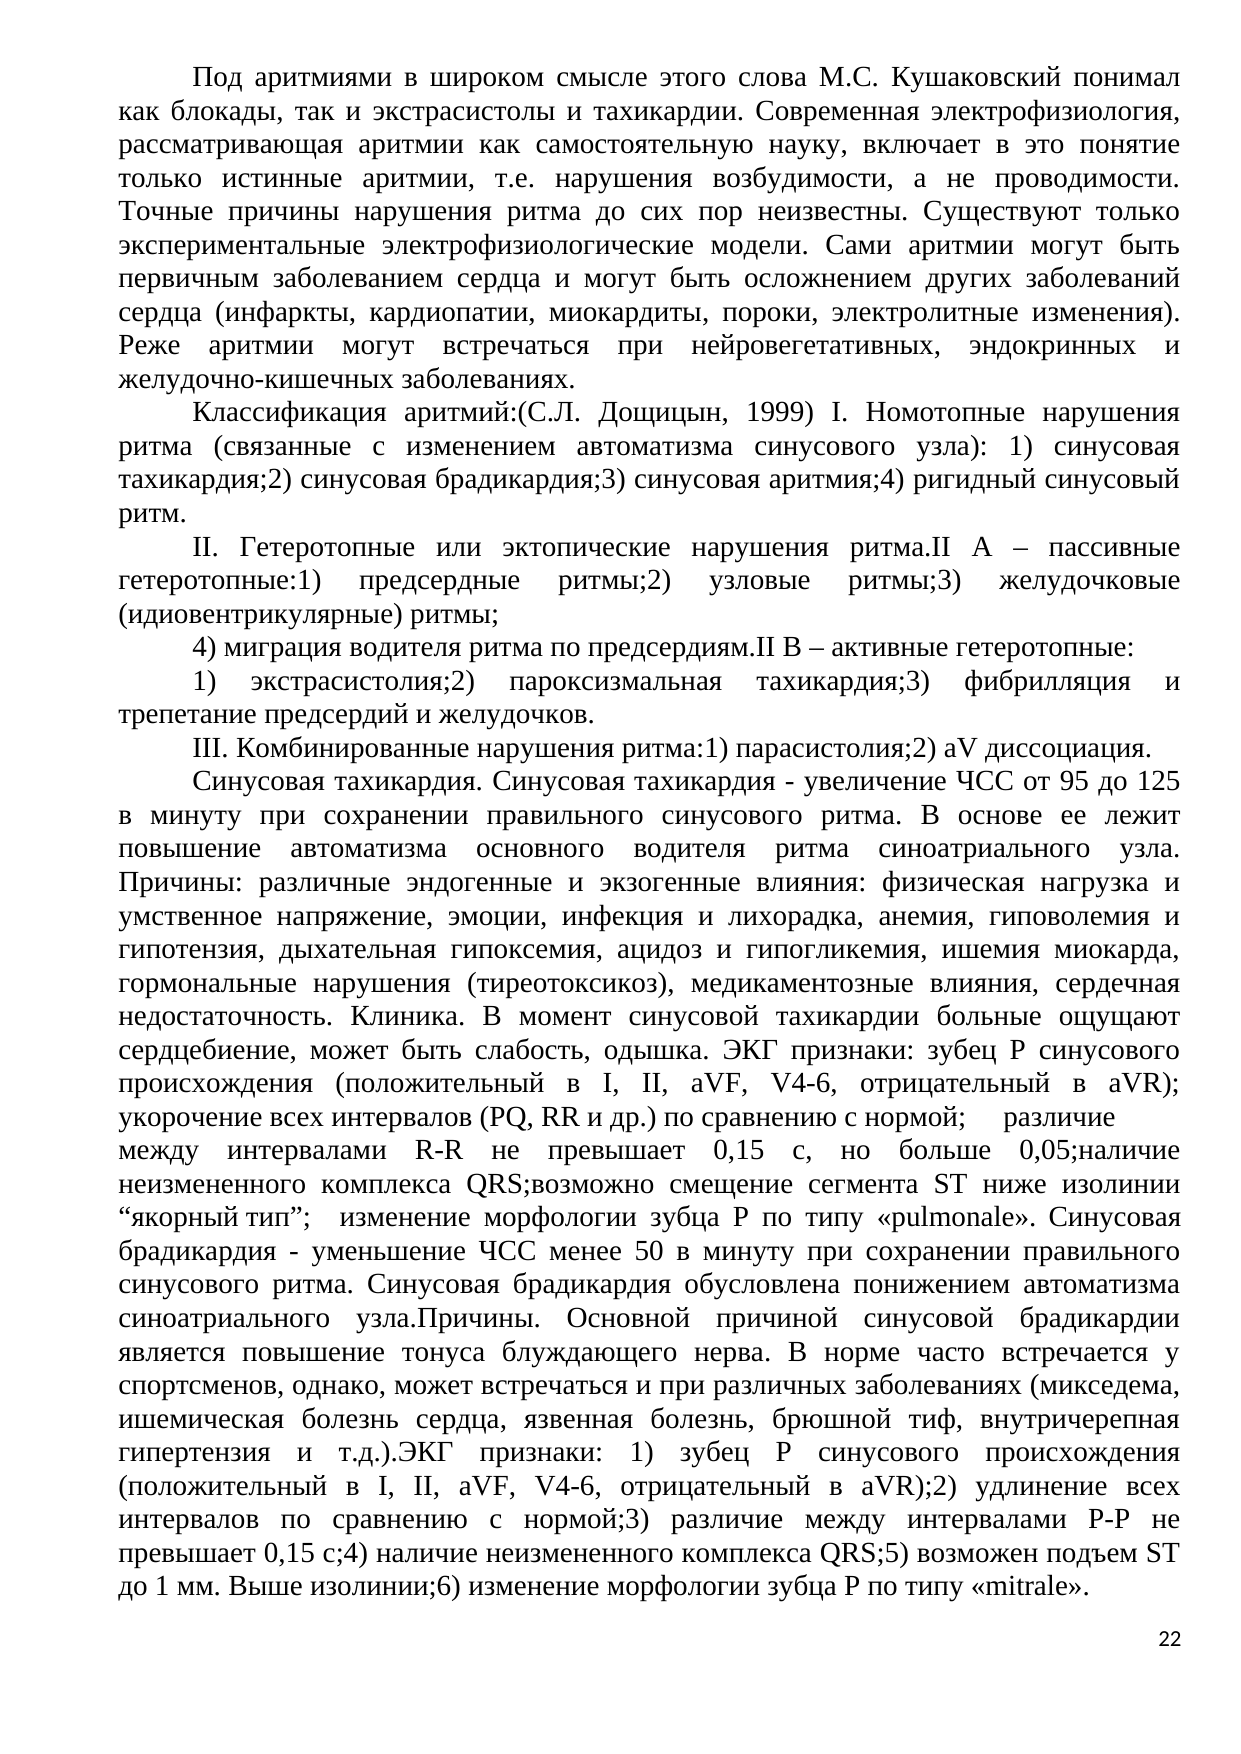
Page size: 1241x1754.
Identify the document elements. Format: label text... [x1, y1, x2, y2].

text III. Комбинированные нарушения ритма:1) парасистолия;2) аV диссоциация. [118, 730, 1181, 763]
text Синусовая тахикардия. Синусовая тахикардия - увеличение ЧСС от 95 до 125 в минуту при сохранении правильного синусового ритма. В основе ее лежит повышение автоматизма основного водителя ритма синоатриального узла. Причины: различные эндогенные и экзогенные влияния: физическая нагрузка и умственное напряжение, эмоции, инфекция и лихорадка, анемия, гиповолемия и гипотензия, дыхательная гипоксемия, ацидоз и гипогликемия, ишемия миокарда, гормональные нарушения (тиреотоксикоз), медикаментозные влияния, сердечная недостаточность. Клиника. В момент синусовой тахикардии больные ощущают сердцебиение, может быть слабость, одышка. ЭКГ признаки: зубец Р синусового происхождения (положительный в I, II, aVF, V4-6, отрицательный в aVR); укорочение всех интервалов (PQ, RR и др.) по сравнению с нормой; различие между интервалами R-R не превышает 0,15 с, но больше 0,05;наличие неизмененного комплекса QRS;возможно смещение сегмента ST ниже изолинии “якорный тип”; изменение морфологии зубца Р по типу «pulmonale». Синусовая брадикардия - уменьшение ЧСС менее 50 в минуту при сохранении правильного синусового ритма. Синусовая брадикардия обусловлена понижением автоматизма синоатриального узла.Причины. Основной причиной синусовой брадикардии является повышение тонуса блуждающего нерва. В норме часто встречается у спортсменов, однако, может встречаться и при различных заболеваниях (микседема, ишемическая болезнь сердца, язвенная болезнь, брюшной тиф, внутричерепная гипертензия и т.д.).ЭКГ признаки: 1) зубец Р синусового происхождения (положительный в I, II, aVF, V4-6, отрицательный в aVR);2) удлинение всех интервалов по сравнению с нормой;3) различие между интервалами Р-Р не превышает 0,15 с;4) наличие неизмененного комплекса QRS;5) возможен подъем ST до 1 мм. Выше изолинии;6) изменение морфологии зубца Р по типу «mitrale». [118, 763, 1181, 1602]
text Классификация аритмий:(С.Л. Дощицын, 1999) I. Номотопные нарушения ритма (связанные с изменением автоматизма синусового узла): 1) синусовая тахикардия;2) синусовая брадикардия;3) синусовая аритмия;4) ригидный синусовый ритм. [118, 394, 1181, 529]
text 1) экстрасистолия;2) пароксизмальная тахикардия;3) фибрилляция и трепетание предсердий и желудочков. [118, 663, 1181, 730]
text Под аритмиями в широком смысле этого слова М.С. Кушаковский понимал как блокады, так и экстрасистолы и тахикардии. Современная электрофизиология, рассматривающая аритмии как самостоятельную науку, включает в это понятие только истинные аритмии, т.е. нарушения возбудимости, а не проводимости. Точные причины нарушения ритма до сих пор неизвестны. Существуют только экспериментальные электрофизиологические модели. Сами аритмии могут быть первичным заболеванием сердца и могут быть осложнением других заболеваний сердца (инфаркты, кардиопатии, миокардиты, пороки, электролитные изменения). Реже аритмии могут встречаться при нейровегетативных, эндокринных и желудочно-кишечных заболеваниях. [118, 59, 1181, 394]
text 4) миграция водителя ритма по предсердиям.II В – активные гетеротопные: [118, 629, 1181, 663]
text II. Гетеротопные или эктопические нарушения ритма.II А – пассивные гетеротопные:1) предсердные ритмы;2) узловые ритмы;3) желудочковые (идиовентрикулярные) ритмы; [118, 529, 1181, 629]
